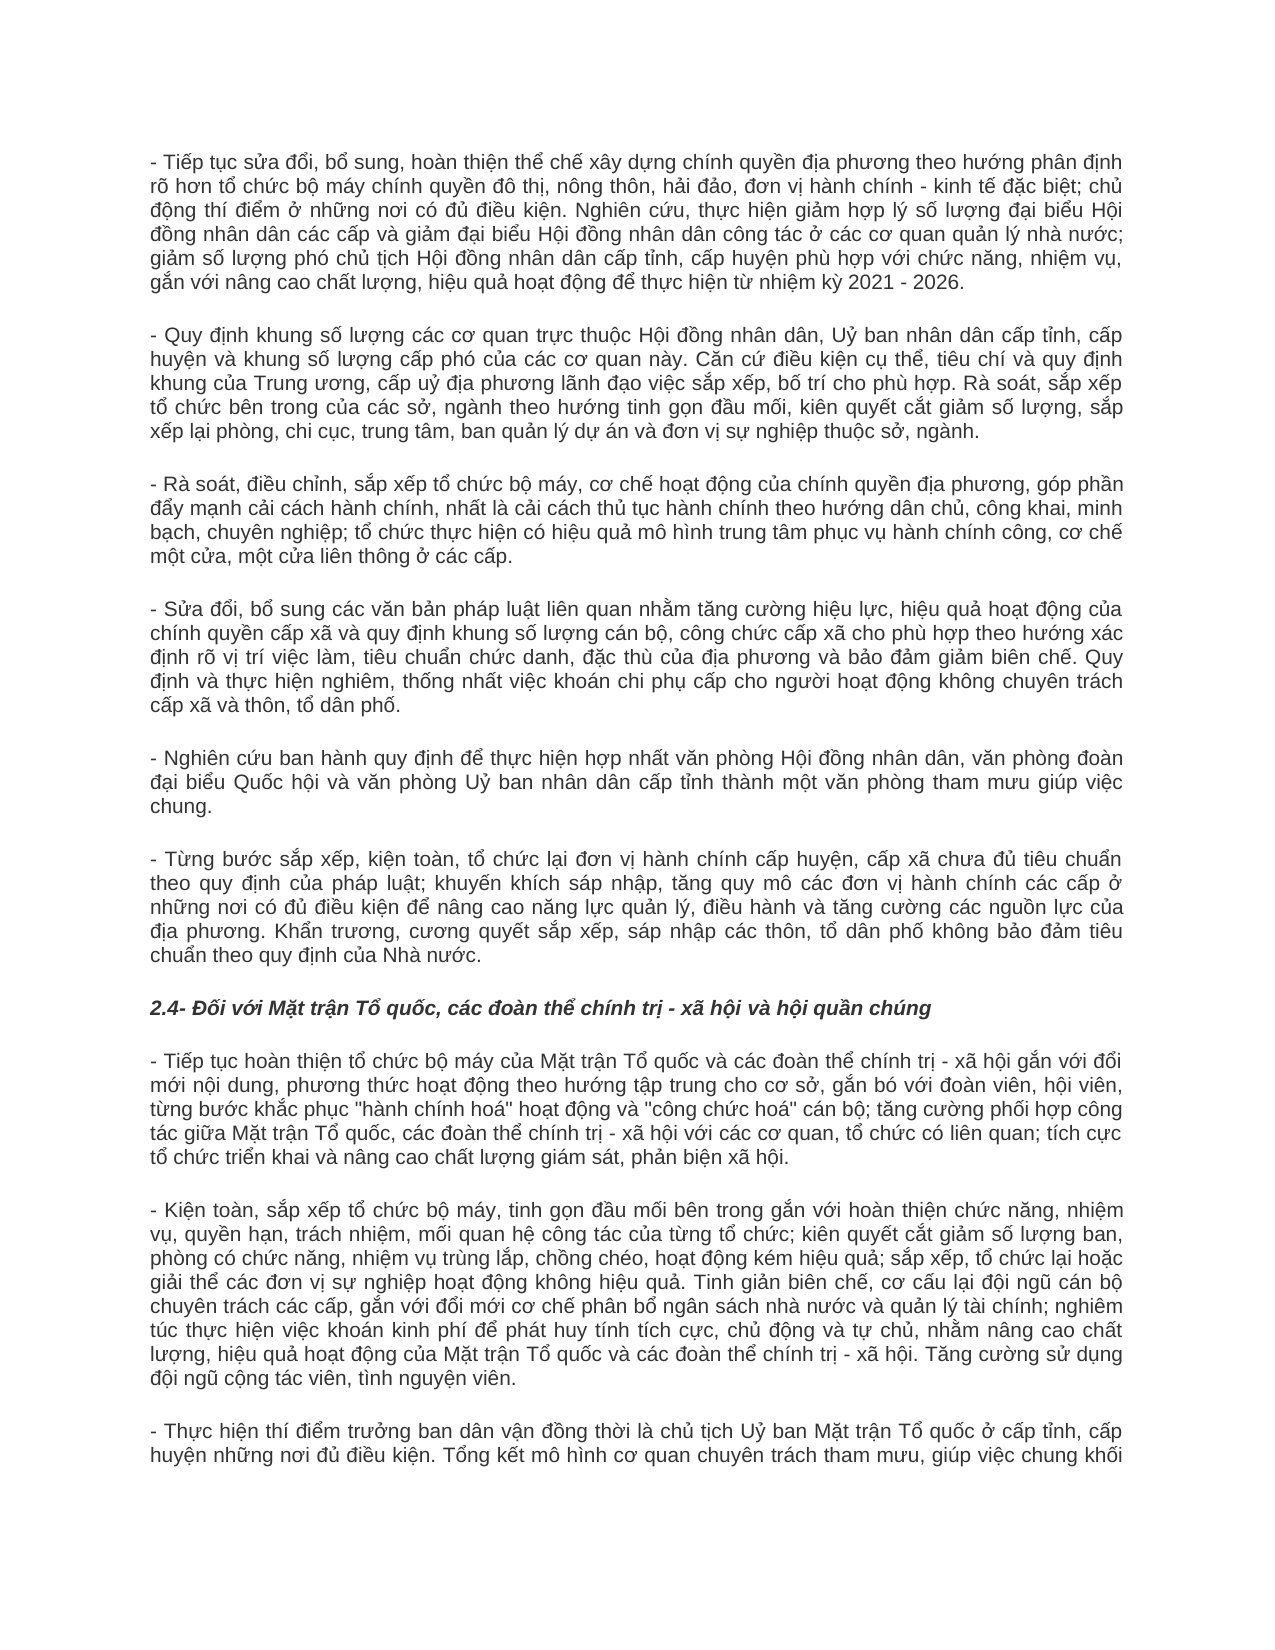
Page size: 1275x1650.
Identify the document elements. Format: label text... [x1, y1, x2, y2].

text - Kiện toàn, sắp xếp tổ chức bộ máy, tinh gọn đầu mối bên trong gắn với hoàn thiện chức năng, nhiệm vụ, quyền hạn, trách nhiệm, mối quan hệ công tác của từng tổ chức; kiên quyết cắt giảm số lượng ban, phòng có chức năng, nhiệm vụ trùng lắp, chồng chéo, hoạt động kém hiệu quả; sắp xếp, tổ chức lại hoặc giải thể các đơn vị sự nghiệp hoạt động không hiệu quả. Tinh giản biên chế, cơ cấu lại đội ngũ cán bộ chuyên trách các cấp, gắn với đổi mới cơ chế phân bổ ngân sách nhà nước và quản lý tài chính; nghiêm túc thực hiện việc khoán kinh phí để phát huy tính tích cực, chủ động và tự chủ, nhằm nâng cao chất lượng, hiệu quả hoạt động của Mặt trận Tổ quốc và các đoàn thể chính trị - xã hội. Tăng cường sử dụng đội ngũ cộng tác viên, tình nguyện viên. [150, 1198, 1125, 1389]
text - Quy định khung số lượng các cơ quan trực thuộc Hội đồng nhân dân, Uỷ ban nhân dân cấp tỉnh, cấp huyện và khung số lượng cấp phó của các cơ quan này. Căn cứ điều kiện cụ thể, tiêu chí và quy định khung của Trung ương, cấp uỷ địa phương lãnh đạo việc sắp xếp, bố trí cho phù hợp. Rà soát, sắp xếp tổ chức bên trong của các sở, ngành theo hướng tinh gọn đầu mối, kiên quyết cắt giảm số lượng, sắp xếp lại phòng, chi cục, trung tâm, ban quản lý dự án và đơn vị sự nghiệp thuộc sở, ngành. [150, 323, 1125, 443]
text - Nghiên cứu ban hành quy định để thực hiện hợp nhất văn phòng Hội đồng nhân dân, văn phòng đoàn đại biểu Quốc hội và văn phòng Uỷ ban nhân dân cấp tỉnh thành một văn phòng tham mưu giúp việc chung. [150, 746, 1125, 818]
text - Tiếp tục sửa đổi, bổ sung, hoàn thiện thể chế xây dựng chính quyền địa phương theo hướng phân định rõ hơn tổ chức bộ máy chính quyền đô thị, nông thôn, hải đảo, đơn vị hành chính - kinh tế đặc biệt; chủ động thí điểm ở những nơi có đủ điều kiện. Nghiên cứu, thực hiện giảm hợp lý số lượng đại biểu Hội đồng nhân dân các cấp và giảm đại biểu Hội đồng nhân dân công tác ở các cơ quan quản lý nhà nước; giảm số lượng phó chủ tịch Hội đồng nhân dân cấp tỉnh, cấp huyện phù hợp với chức năng, nhiệm vụ, gắn với nâng cao chất lượng, hiệu quả hoạt động để thực hiện từ nhiệm kỳ 2021 - 2026. [150, 150, 1125, 294]
text 2.4- Đối với Mặt trận Tổ quốc, các đoàn thể chính trị - xã hội và hội quần chúng [150, 996, 1125, 1020]
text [150, 1419, 1125, 1467]
text - Từng bước sắp xếp, kiện toàn, tổ chức lại đơn vị hành chính cấp huyện, cấp xã chưa đủ tiêu chuẩn theo quy định của pháp luật; khuyến khích sáp nhập, tăng quy mô các đơn vị hành chính các cấp ở những nơi có đủ điều kiện để nâng cao năng lực quản lý, điều hành và tăng cường các nguồn lực của địa phương. Khẩn trương, cương quyết sắp xếp, sáp nhập các thôn, tổ dân phố không bảo đảm tiêu chuẩn theo quy định của Nhà nước. [150, 847, 1125, 967]
text - Rà soát, điều chỉnh, sắp xếp tổ chức bộ máy, cơ chế hoạt động của chính quyền địa phương, góp phần đẩy mạnh cải cách hành chính, nhất là cải cách thủ tục hành chính theo hướng dân chủ, công khai, minh bạch, chuyên nghiệp; tổ chức thực hiện có hiệu quả mô hình trung tâm phục vụ hành chính công, cơ chế một cửa, một cửa liên thông ở các cấp. [150, 472, 1125, 568]
text - Tiếp tục hoàn thiện tổ chức bộ máy của Mặt trận Tổ quốc và các đoàn thể chính trị - xã hội gắn với đổi mới nội dung, phương thức hoạt động theo hướng tập trung cho cơ sở, gắn bó với đoàn viên, hội viên, từng bước khắc phục "hành chính hoá" hoạt động và "công chức hoá" cán bộ; tăng cường phối hợp công tác giữa Mặt trận Tổ quốc, các đoàn thể chính trị - xã hội với các cơ quan, tổ chức có liên quan; tích cực tổ chức triển khai và nâng cao chất lượng giám sát, phản biện xã hội. [150, 1049, 1125, 1169]
text - Sửa đổi, bổ sung các văn bản pháp luật liên quan nhằm tăng cường hiệu lực, hiệu quả hoạt động của chính quyền cấp xã và quy định khung số lượng cán bộ, công chức cấp xã cho phù hợp theo hướng xác định rõ vị trí việc làm, tiêu chuẩn chức danh, đặc thù của địa phương và bảo đảm giảm biên chế. Quy định và thực hiện nghiêm, thống nhất việc khoán chi phụ cấp cho người hoạt động không chuyên trách cấp xã và thôn, tổ dân phố. [150, 597, 1125, 717]
